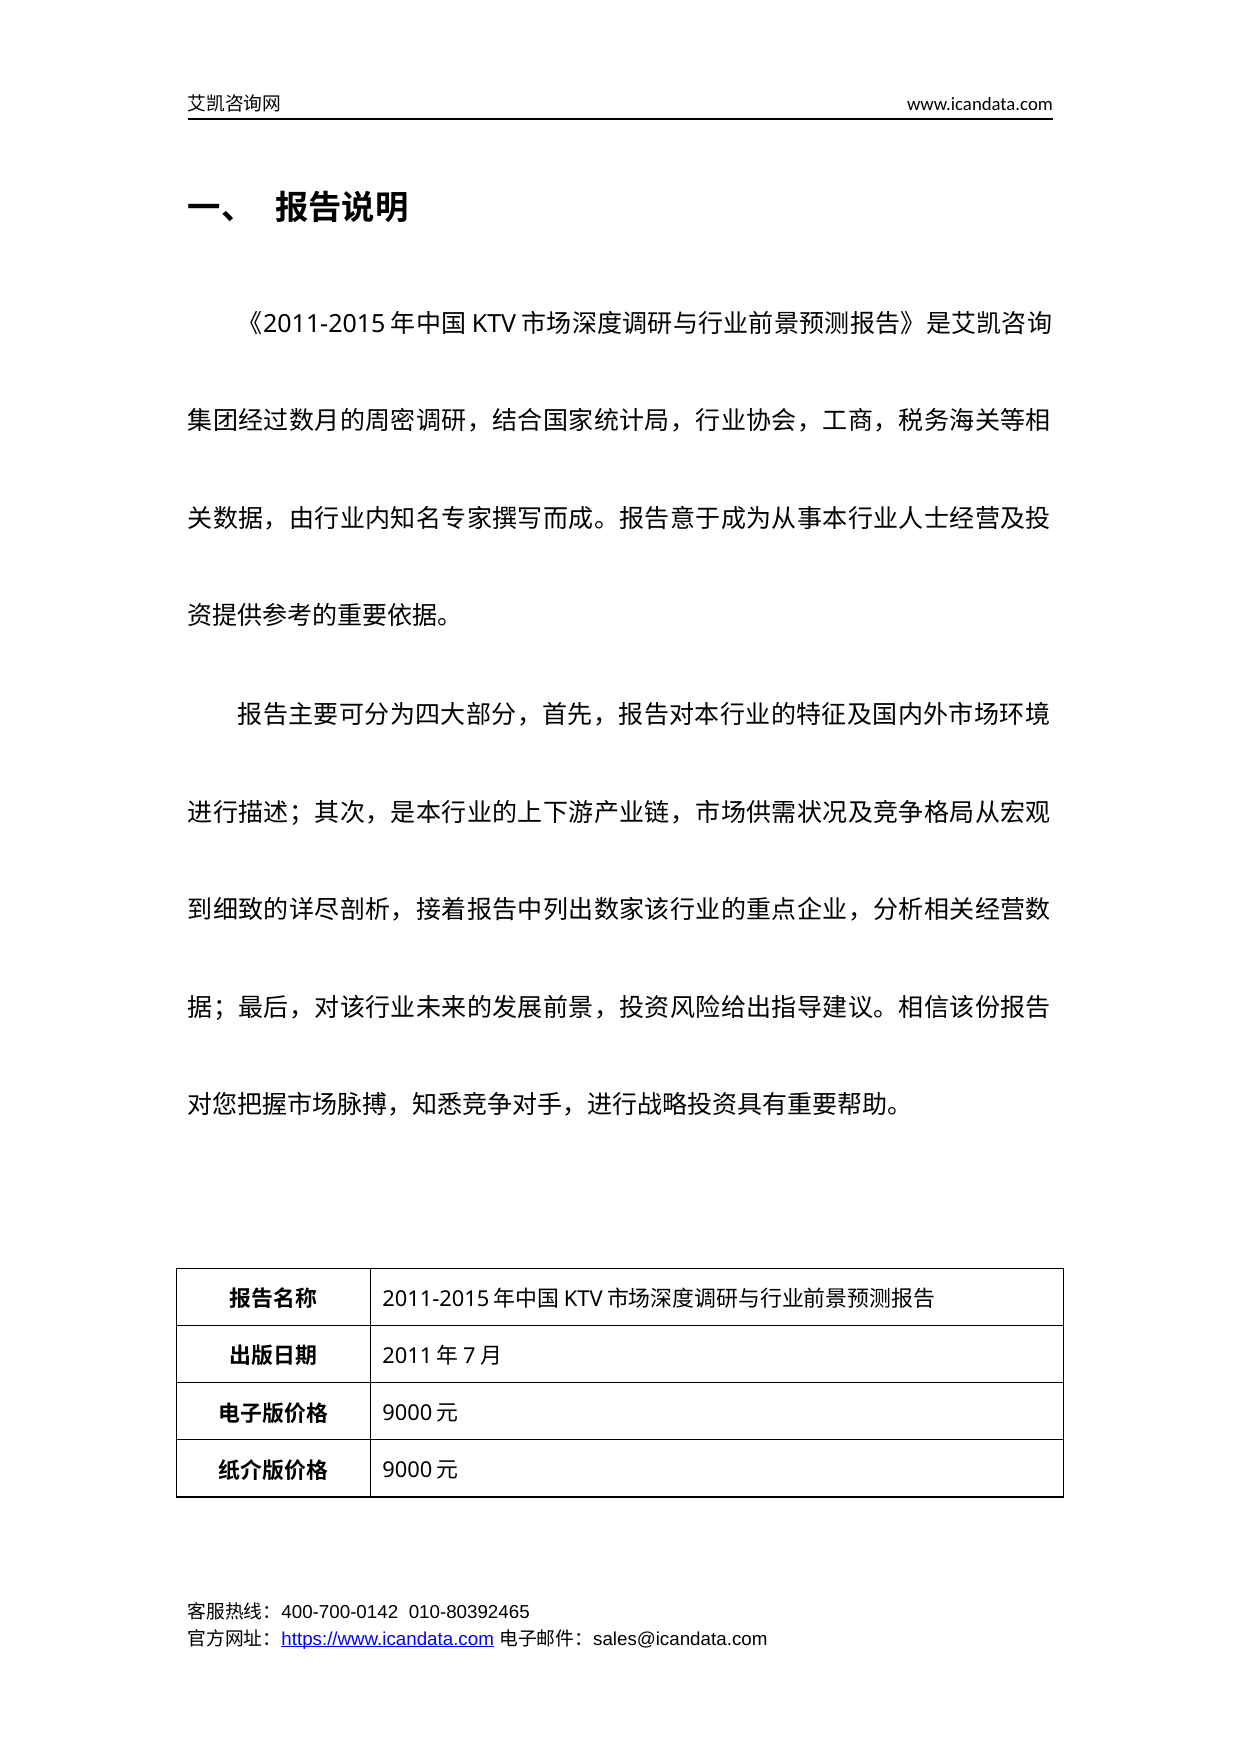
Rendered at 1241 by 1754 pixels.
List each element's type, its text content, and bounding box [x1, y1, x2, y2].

table_header 2011-2015年中国KTV市场深度调研与行业前景预测报告 [371, 1269, 1063, 1325]
table_cell 9000元 [371, 1440, 1063, 1496]
text 报告主要可分为四大部分，首先，报告对本行业的特征及国内外市场环境进行描述；其次，是本行业的上下游产业链，市场供需状况及竞争格局从宏观到细致的详尽剖析，接着报告中列出数家该行业的重点企业，分析相关经营数据；最后，对该行业未来的发展前景，投资风险给出指导建议。相信该份报告对您把握市场脉搏，知悉竞争对手，进行战略投资具有重要帮助。 [187, 681, 1053, 1136]
text 《2011-2015年中国KTV市场深度调研与行业前景预测报告》是艾凯咨询集团经过数月的周密调研，结合国家统计局，行业协会，工商，税务海关等相关数据，由行业内知名专家撰写而成。报告意于成为从事本行业人士经营及投资提供参考的重要依据。 [187, 289, 1053, 646]
table_cell 纸介版价格 [177, 1440, 370, 1496]
table_cell 9000元 [371, 1383, 1063, 1439]
table_header 报告名称 [177, 1269, 370, 1325]
table_cell 2011年7月 [371, 1326, 1063, 1382]
subtitle 报告说明 [187, 172, 1053, 237]
table_cell 电子版价格 [177, 1383, 370, 1439]
table_cell 出版日期 [177, 1326, 370, 1382]
